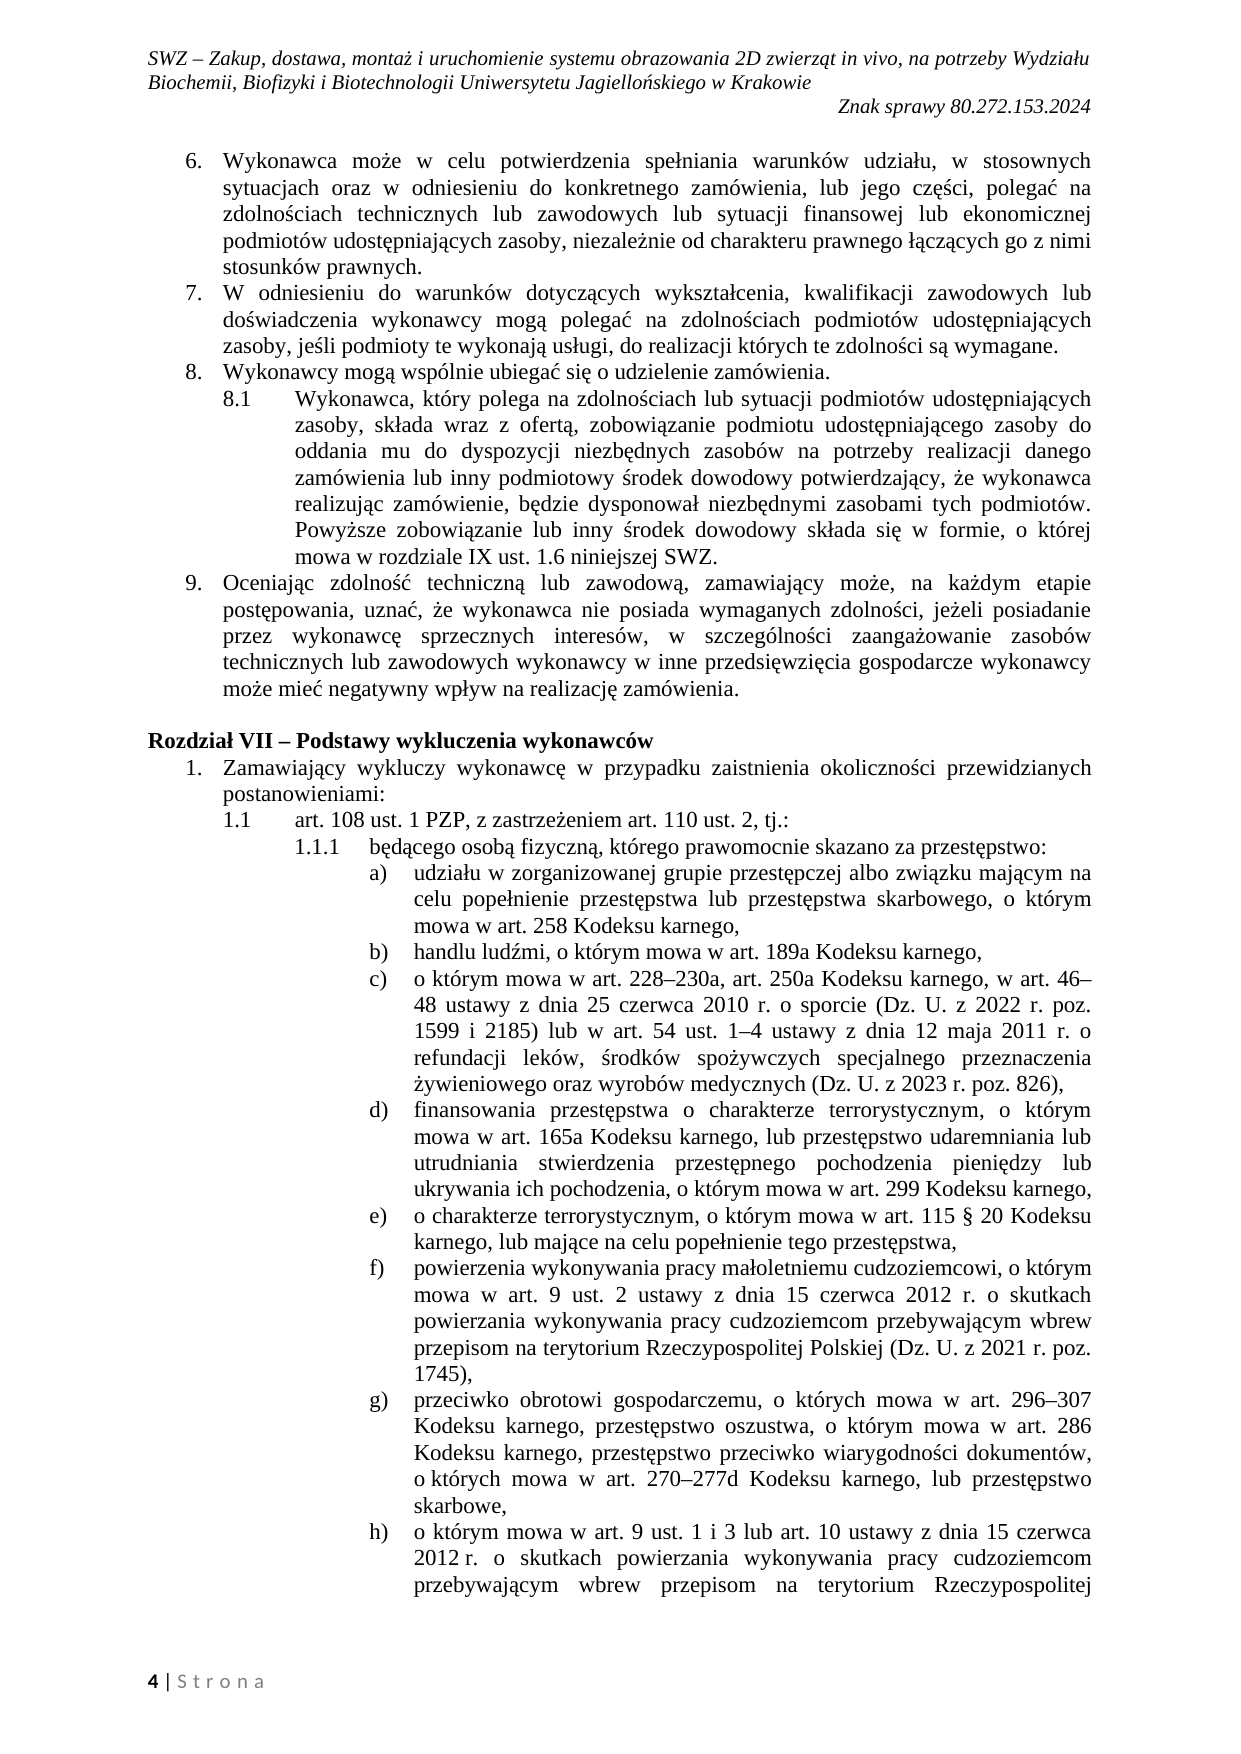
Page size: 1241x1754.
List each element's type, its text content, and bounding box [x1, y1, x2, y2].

list udziału w zorganizowanej grupie przestępczej albo związku mającym na celu popełnienie przestępstwa lub przestępstwa skarbowego, o którym mowa w art. 258 Kodeksu karnego, [369, 859, 1093, 938]
list handlu ludźmi, o którym mowa w art. 189a Kodeksu karnego, [369, 938, 1093, 964]
list Oceniając zdolność techniczną lub zawodową, zamawiający może, na każdym etapie postępowania, uznać, że wykonawca nie posiada wymaganych zdolności, jeżeli posiadanie przez wykonawcę sprzecznych interesów, w szczególności zaangażowanie zasobów technicznych lub zawodowych wykonawcy w inne przedsięwzięcia gospodarcze wykonawcy może mieć negatywny wpływ na realizację zamówienia. [185, 569, 1093, 701]
list Zamawiający wykluczy wykonawcę w przypadku zaistnienia okoliczności przewidzianych postanowieniami: [185, 754, 1093, 806]
list o charakterze terrorystycznym, o którym mowa w art. 115 § 20 Kodeksu karnego, lub mające na celu popełnienie tego przestępstwa, [369, 1202, 1093, 1254]
list Wykonawca, który polega na zdolnościach lub sytuacji podmiotów udostępniających zasoby, składa wraz z ofertą, zobowiązanie podmiotu udostępniającego zasoby do oddania mu do dyspozycji niezbędnych zasobów na potrzeby realizacji danego zamówienia lub inny podmiotowy środek dowodowy potwierdzający, że wykonawca realizując zamówienie, będzie dysponował niezbędnymi zasobami tych podmiotów. Powyższe zobowiązanie lub inny środek dowodowy składa się w formie, o której mowa w rozdziale IX ust. 1.6 niniejszej SWZ. [223, 385, 1093, 569]
list będącego osobą fizyczną, którego prawomocnie skazano za przestępstwo: [294, 833, 1093, 859]
list finansowania przestępstwa o charakterze terrorystycznym, o którym mowa w art. 165a Kodeksu karnego, lub przestępstwo udaremniania lub utrudniania stwierdzenia przestępnego pochodzenia pieniędzy lub ukrywania ich pochodzenia, o którym mowa w art. 299 Kodeksu karnego, [369, 1096, 1093, 1202]
list przeciwko obrotowi gospodarczemu, o których mowa w art. 296–307 Kodeksu karnego, przestępstwo oszustwa, o którym mowa w art. 286 Kodeksu karnego, przestępstwo przeciwko wiarygodności dokumentów, o których mowa w art. 270–277d Kodeksu karnego, lub przestępstwo skarbowe, [369, 1386, 1093, 1518]
list art. 108 ust. 1 PZP, z zastrzeżeniem art. 110 ust. 2, tj.: [223, 806, 1093, 833]
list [369, 1518, 1093, 1597]
text Rozdział VII – Podstawy wykluczenia wykonawców [148, 727, 1093, 754]
list W odniesieniu do warunków dotyczących wykształcenia, kwalifikacji zawodowych lub doświadczenia wykonawcy mogą polegać na zdolnościach podmiotów udostępniających zasoby, jeśli podmioty te wykonają usługi, do realizacji których te zdolności są wymagane. [185, 279, 1093, 358]
list Wykonawca może w celu potwierdzenia spełniania warunków udziału, w stosownych sytuacjach oraz w odniesieniu do konkretnego zamówienia, lub jego części, polegać na zdolnościach technicznych lub zawodowych lub sytuacji finansowej lub ekonomicznej podmiotów udostępniających zasoby, niezależnie od charakteru prawnego łączących go z nimi stosunków prawnych. [185, 148, 1093, 279]
list o którym mowa w art. 228–230a, art. 250a Kodeksu karnego, w art. 46–48 ustawy z dnia 25 czerwca 2010 r. o sporcie (Dz. U. z 2022 r. poz. 1599 i 2185) lub w art. 54 ust. 1–4 ustawy z dnia 12 maja 2011 r. o refundacji leków, środków spożywczych specjalnego przeznaczenia żywieniowego oraz wyrobów medycznych (Dz. U. z 2023 r. poz. 826), [369, 964, 1093, 1096]
list Wykonawcy mogą wspólnie ubiegać się o udzielenie zamówienia. [185, 358, 1093, 385]
list powierzenia wykonywania pracy małoletniemu cudzoziemcowi, o którym mowa w art. 9 ust. 2 ustawy z dnia 15 czerwca 2012 r. o skutkach powierzania wykonywania pracy cudzoziemcom przebywającym wbrew przepisom na terytorium Rzeczypospolitej Polskiej (Dz. U. z 2021 r. poz. 1745), [369, 1254, 1093, 1386]
